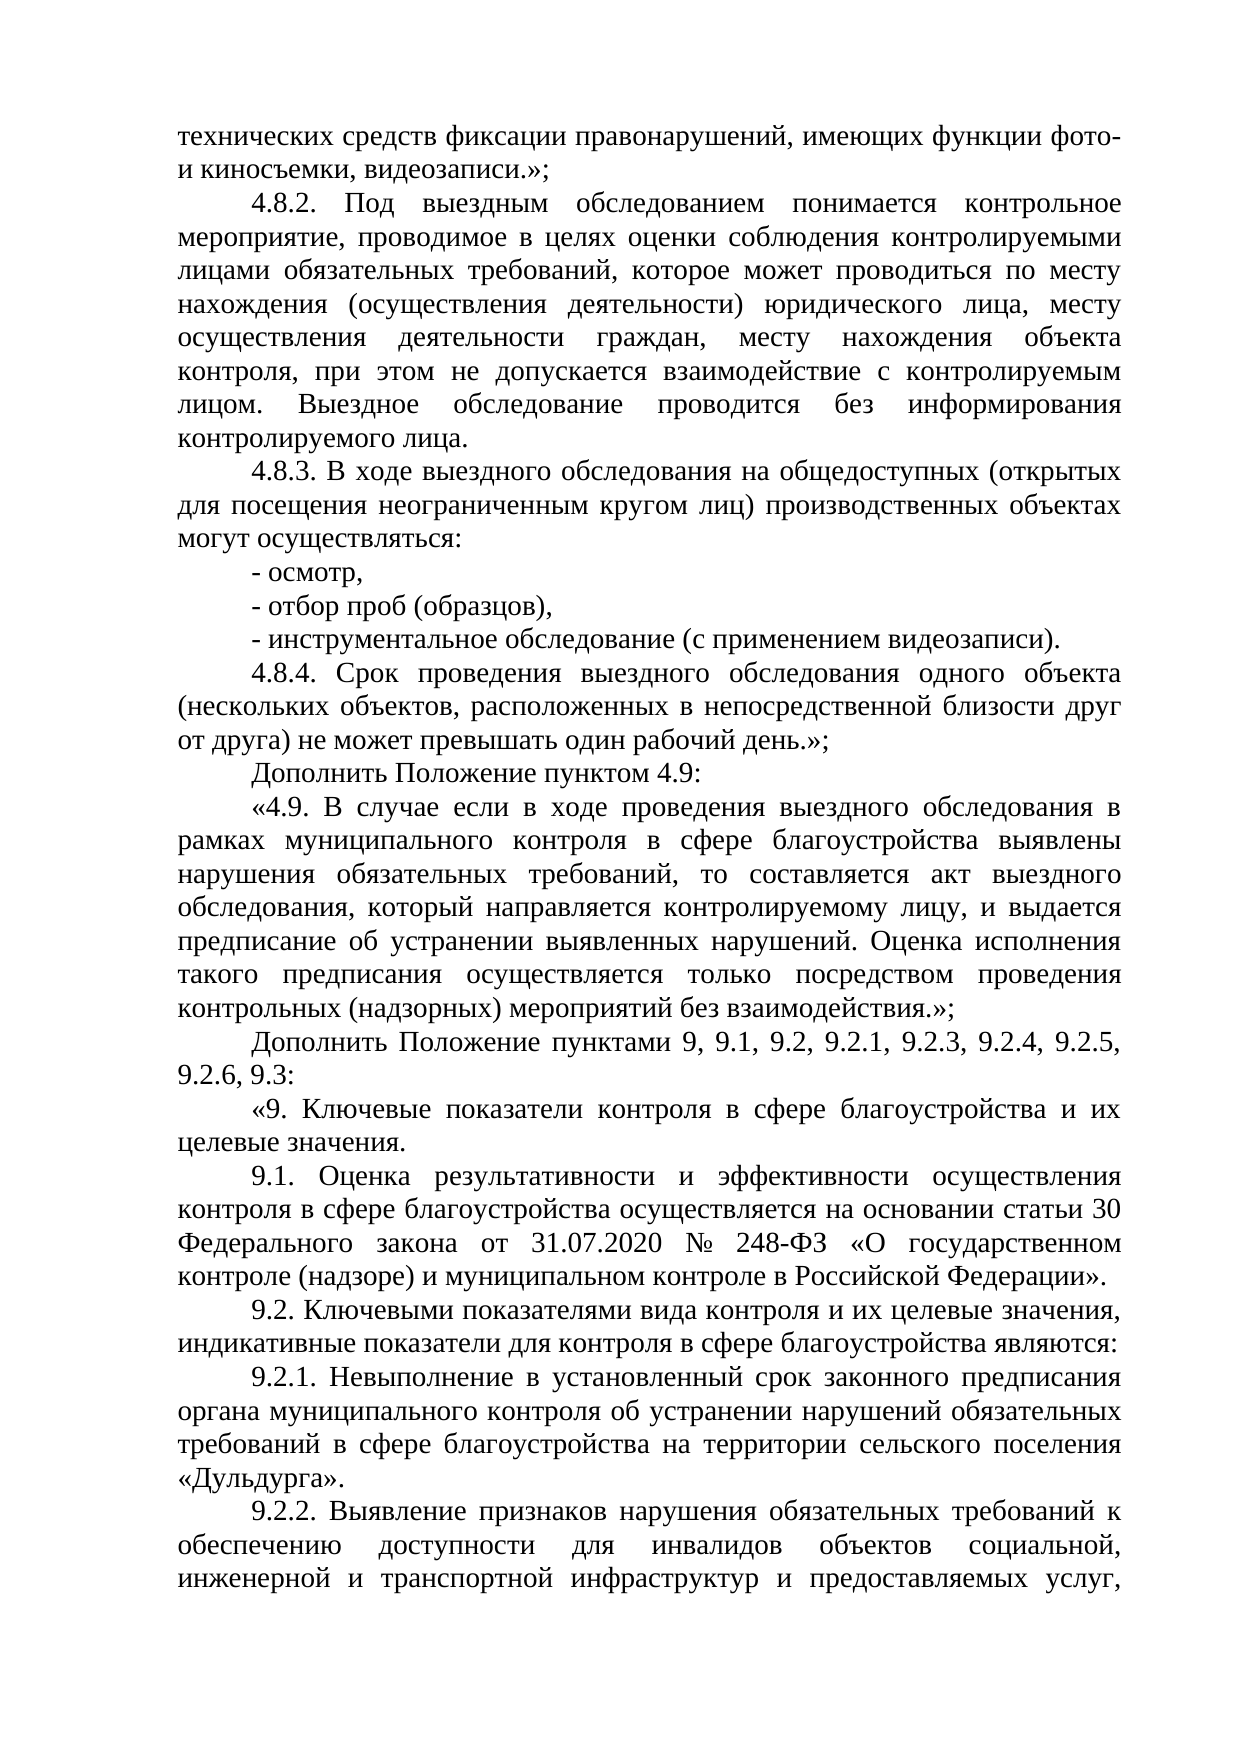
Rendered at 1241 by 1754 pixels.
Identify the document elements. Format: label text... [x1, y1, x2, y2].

text - инструментальное обследование (с применением видеозаписи). [177, 621, 1122, 655]
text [177, 1493, 1122, 1594]
text 4.8.3. В ходе выездного обследования на общедоступных (открытых для посещения неограниченным кругом лиц) производственных объектах могут осуществляться: [177, 453, 1122, 554]
text - осмотр, [177, 554, 1122, 588]
text «9. Ключевые показатели контроля в сфере благоустройства и их целевые значения. [177, 1091, 1122, 1158]
text 9.1. Оценка результативности и эффективности осуществления контроля в сфере благоустройства осуществляется на основании статьи 30 Федерального закона от 31.07.2020 № 248-ФЗ «О государственном контроле (надзоре) и муниципальном контроле в Российской Федерации». [177, 1158, 1122, 1292]
text Дополнить Положение пунктами 9, 9.1, 9.2, 9.2.1, 9.2.3, 9.2.4, 9.2.5, 9.2.6, 9.3: [177, 1024, 1122, 1091]
text Дополнить Положение пунктом 4.9: [177, 755, 1122, 789]
text 9.2.1. Невыполнение в установленный срок законного предписания органа муниципального контроля об устранении нарушений обязательных требований в сфере благоустройства на территории сельского поселения «Дульдурга». [177, 1359, 1122, 1493]
text «4.9. В случае если в ходе проведения выездного обследования в рамках муниципального контроля в сфере благоустройства выявлены нарушения обязательных требований, то составляется акт выездного обследования, который направляется контролируемому лицу, и выдается предписание об устранении выявленных нарушений. Оценка исполнения такого предписания осуществляется только посредством проведения контрольных (надзорных) мероприятий без взаимодействия.»; [177, 789, 1122, 1024]
text 9.2. Ключевыми показателями вида контроля и их целевые значения, индикативные показатели для контроля в сфере благоустройства являются: [177, 1292, 1122, 1359]
text 4.8.2. Под выездным обследованием понимается контрольное мероприятие, проводимое в целях оценки соблюдения контролируемыми лицами обязательных требований, которое может проводиться по месту нахождения (осуществления деятельности) юридического лица, месту осуществления деятельности граждан, месту нахождения объекта контроля, при этом не допускается взаимодействие с контролируемым лицом. Выездное обследование проводится без информирования контролируемого лица. [177, 185, 1122, 453]
text - отбор проб (образцов), [177, 588, 1122, 621]
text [177, 118, 1122, 185]
text 4.8.4. Срок проведения выездного обследования одного объекта (нескольких объектов, расположенных в непосредственной близости друг от друга) не может превышать один рабочий день.»; [177, 655, 1122, 755]
